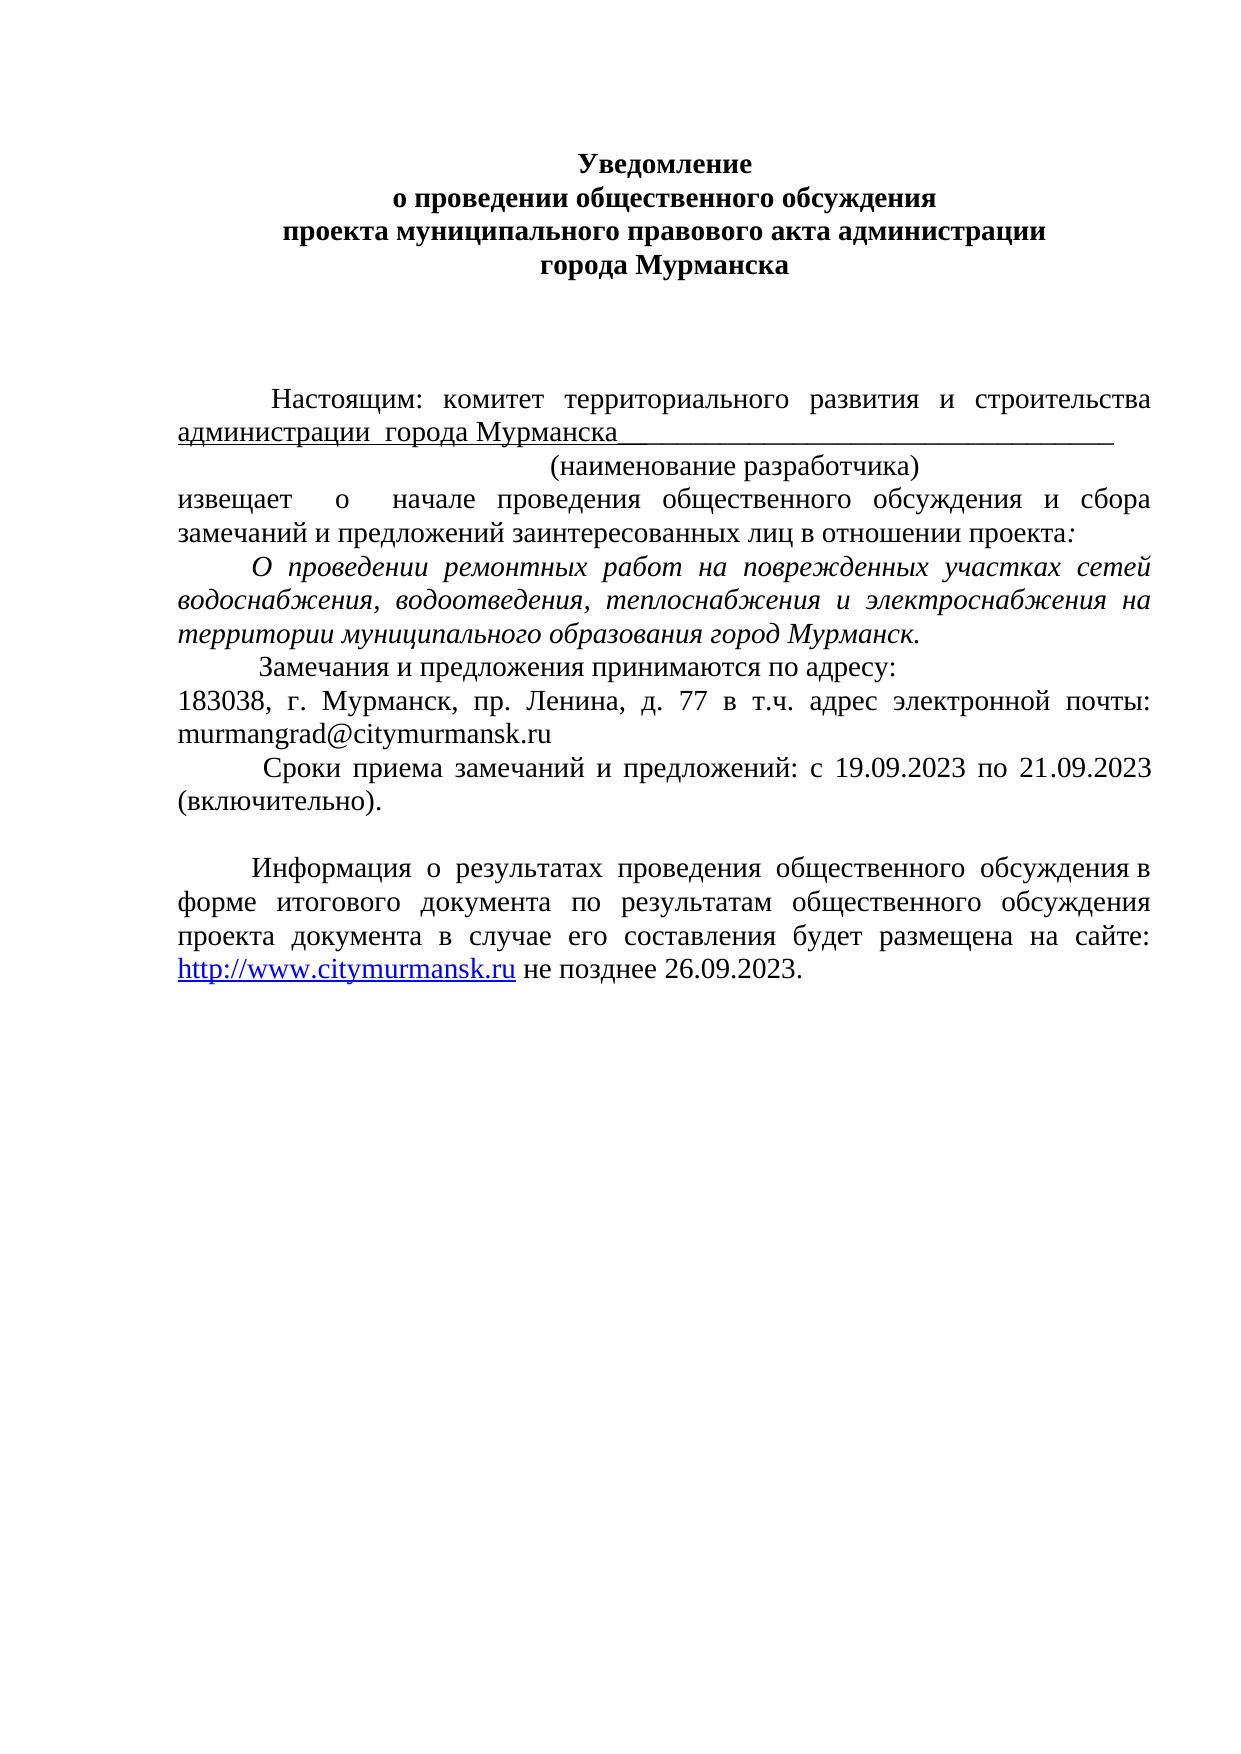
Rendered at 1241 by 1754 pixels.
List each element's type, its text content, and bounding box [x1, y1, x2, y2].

text Информация о результатах проведения общественного обсуждения в форме итогового документа по результатам общественного обсуждения проекта документа в случае его составления будет размещена на сайте: http://www.citymurmansk.ru не позднее 26.09.2023. [177, 851, 1152, 985]
title Уведомление [177, 146, 1152, 180]
title проекта муниципального правового акта администрации [177, 213, 1152, 247]
text Сроки приема замечаний и предложений: с 19.09.2023 по 21.09.2023 (включительно). [177, 750, 1152, 817]
title о проведении общественного обсуждения [177, 180, 1152, 213]
text извещает о начале проведения общественного обсуждения и сбора замечаний и предложений заинтересованных лиц в отношении проекта: [177, 482, 1152, 549]
title города Мурманска [177, 247, 1152, 280]
text (наименование разработчика) [177, 448, 1152, 482]
text О проведении ремонтных работ на поврежденных участках сетей водоснабжения, водоотведения, теплоснабжения и электроснабжения на территории муниципального образования город Мурманск. [177, 549, 1152, 649]
text Настоящим: комитет территориального развития и строительства администрации города Мурманска__________________________________ [177, 381, 1152, 448]
text 183038, г. Мурманск, пр. Ленина, д. 77 в т.ч. адрес электронной почты: murmangrad@citymurmansk.ru [177, 683, 1152, 750]
text Замечания и предложения принимаются по адресу: [177, 649, 1152, 683]
